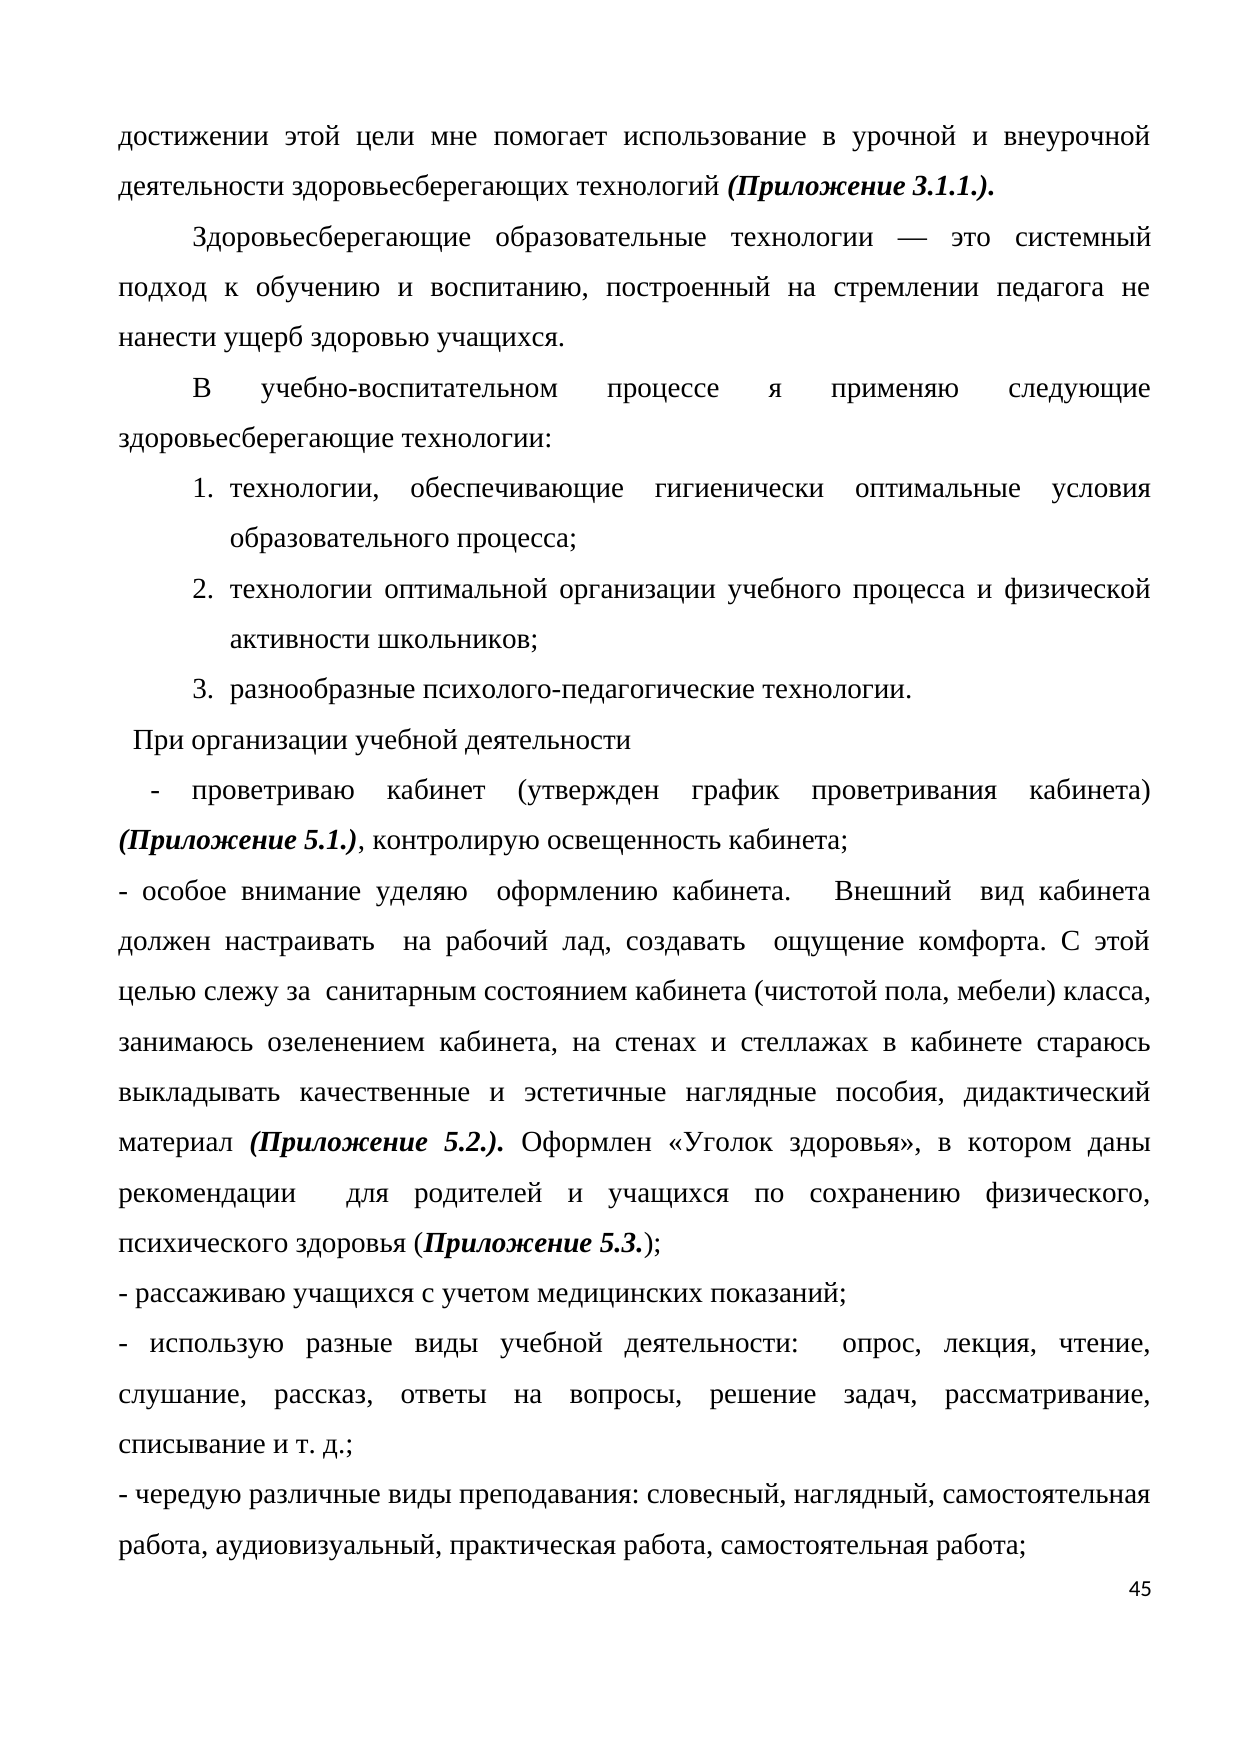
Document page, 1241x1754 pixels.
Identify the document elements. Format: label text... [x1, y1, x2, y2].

list разнообразные психолого-педагогические технологии. [192, 672, 1152, 705]
text - использую разные виды учебной деятельности: опрос, лекция, чтение, слушание, рассказ, ответы на вопросы, решение задач, рассматривание, списывание и т. д.; [118, 1326, 1152, 1460]
text - чередую различные виды преподавания: словесный, наглядный, самостоятельная работа, аудиовизуальный, практическая работа, самостоятельная работа; [118, 1477, 1152, 1560]
text При организации учебной деятельности [118, 722, 1152, 755]
text - проветриваю кабинет (утвержден график проветривания кабинета) (Приложение 5.1.), контролирую освещенность кабинета; [118, 772, 1152, 856]
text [118, 118, 1152, 202]
list технологии оптимальной организации учебного процесса и физической активности школьников; [192, 571, 1152, 655]
list технологии, обеспечивающие гигиенически оптимальные условия образовательного процесса; [192, 470, 1152, 554]
text - рассаживаю учащихся с учетом медицинских показаний; [118, 1275, 1152, 1309]
text - особое внимание уделяю оформлению кабинета. Внешний вид кабинета должен настраивать на рабочий лад, создавать ощущение комфорта. С этой целью слежу за санитарным состоянием кабинета (чистотой пола, мебели) класса, занимаюсь озеленением кабинета, на стенах и стеллажах в кабинете стараюсь выкладывать качественные и эстетичные наглядные пособия, дидактический материал (Приложение 5.2.). Оформлен «Уголок здоровья», в котором даны рекомендации для родителей и учащихся по сохранению физического, психического здоровья (Приложение 5.3.); [118, 873, 1152, 1258]
text Здоровьесберегающие образовательные технологии — это системный подход к обучению и воспитанию, построенный на стремлении педагога не нанести ущерб здоровью учащихся. [118, 219, 1152, 353]
text В учебно-воспитательном процессе я применяю следующие здоровьесберегающие технологии: [118, 370, 1152, 453]
